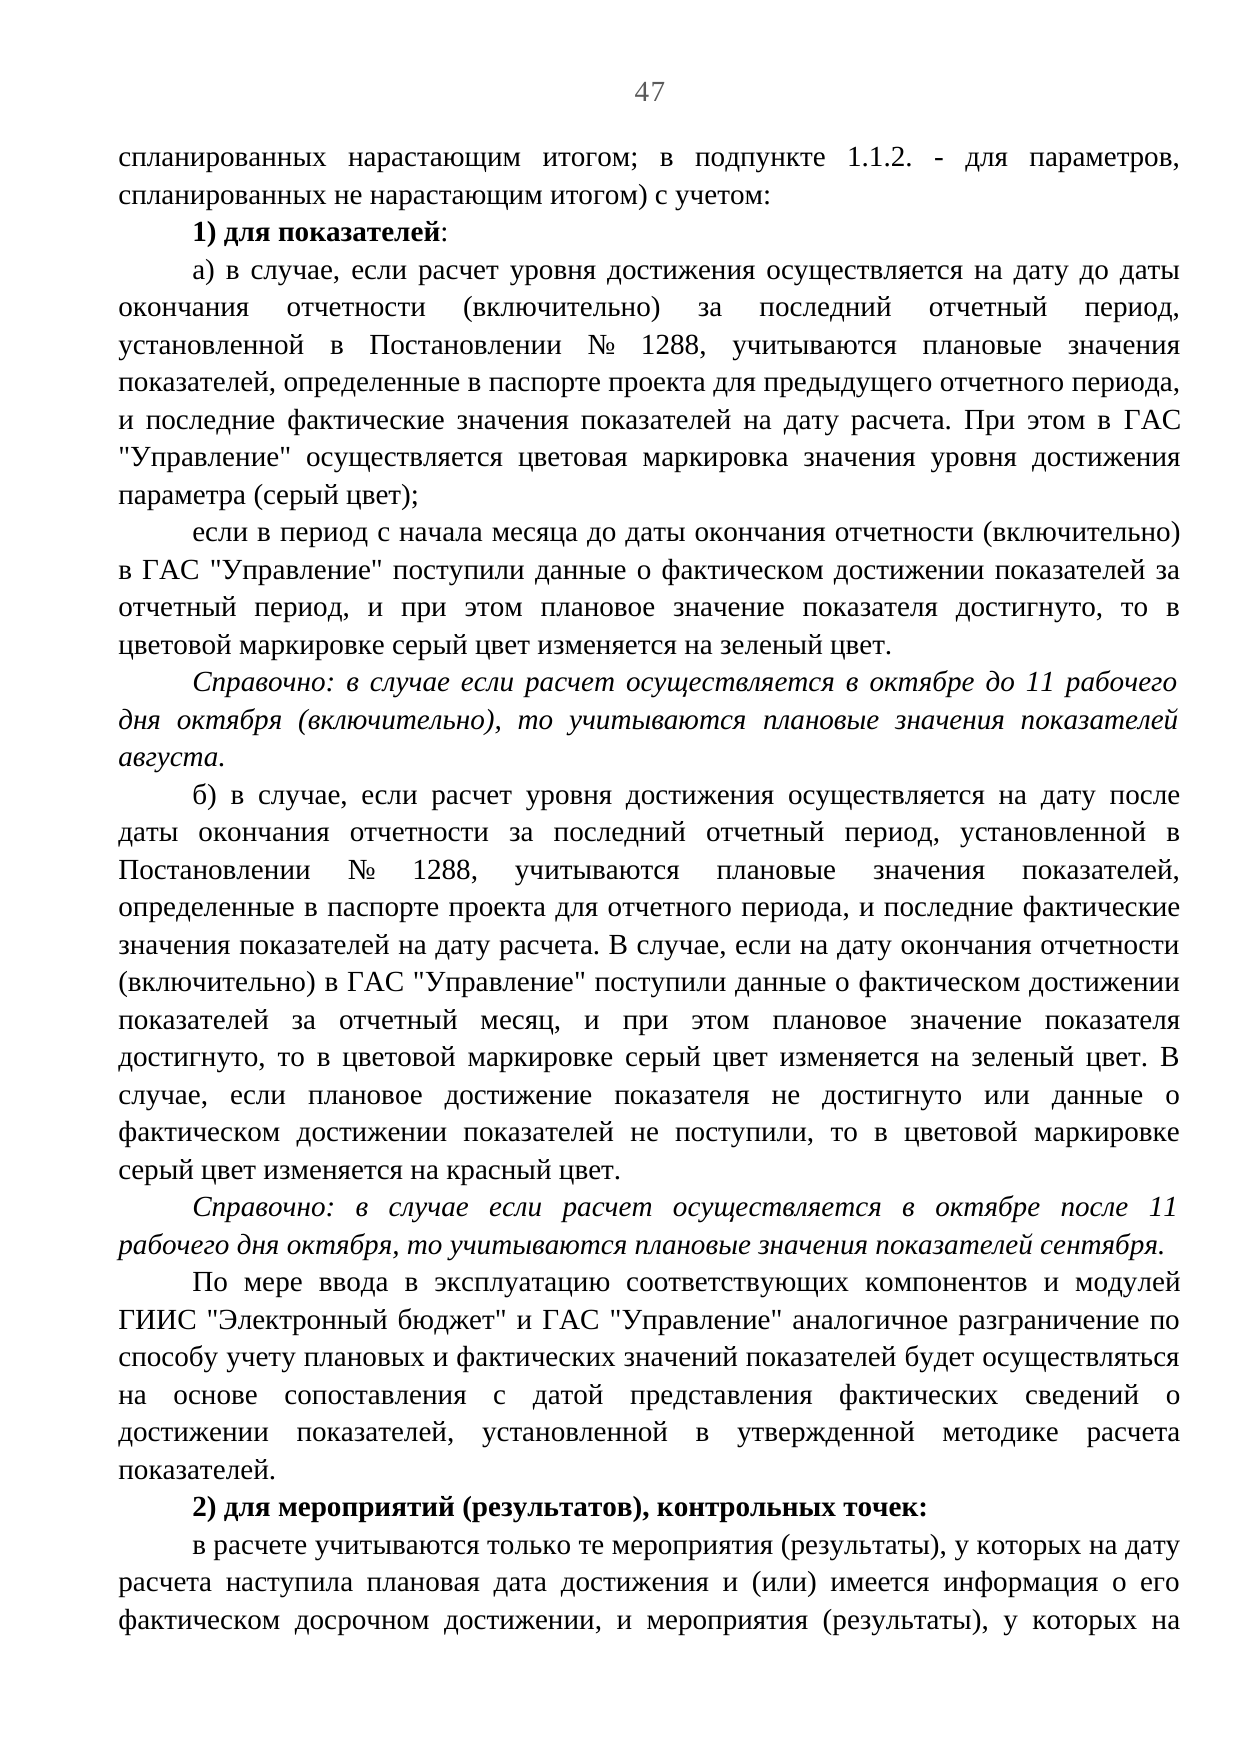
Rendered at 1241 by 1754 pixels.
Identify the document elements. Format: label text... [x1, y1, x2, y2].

text 1) для показателей: [118, 210, 1181, 248]
text Справочно: в случае если расчет осуществляется в октябре после 11 рабочего дня октября, то учитываются плановые значения показателей сентября. [118, 1185, 1181, 1260]
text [118, 135, 1181, 210]
text б) в случае, если расчет уровня достижения осуществляется на дату после даты окончания отчетности за последний отчетный период, установленной в Постановлении № 1288, учитываются плановые значения показателей, определенные в паспорте проекта для отчетного периода, и последние фактические значения показателей на дату расчета. В случае, если на дату окончания отчетности (включительно) в ГАС "Управление" поступили данные о фактическом достижении показателей за отчетный месяц, и при этом плановое значение показателя достигнуто, то в цветовой маркировке серый цвет изменяется на зеленый цвет. В случае, если плановое достижение показателя не достигнуто или данные о фактическом достижении показателей не поступили, то в цветовой маркировке серый цвет изменяется на красный цвет. [118, 773, 1181, 1185]
text По мере ввода в эксплуатацию соответствующих компонентов и модулей ГИИС "Электронный бюджет" и ГАС "Управление" аналогичное разграничение по способу учету плановых и фактических значений показателей будет осуществляться на основе сопоставления с датой представления фактических сведений о достижении показателей, установленной в утвержденной методике расчета показателей. [118, 1260, 1181, 1485]
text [118, 1523, 1181, 1635]
text Справочно: в случае если расчет осуществляется в октябре до 11 рабочего дня октября (включительно), то учитываются плановые значения показателей августа. [118, 660, 1181, 773]
text а) в случае, если расчет уровня достижения осуществляется на дату до даты окончания отчетности (включительно) за последний отчетный период, установленной в Постановлении № 1288, учитываются плановые значения показателей, определенные в паспорте проекта для предыдущего отчетного периода, и последние фактические значения показателей на дату расчета. При этом в ГАС "Управление" осуществляется цветовая маркировка значения уровня достижения параметра (серый цвет); [118, 248, 1181, 510]
text если в период с начала месяца до даты окончания отчетности (включительно) в ГАС "Управление" поступили данные о фактическом достижении показателей за отчетный период, и при этом плановое значение показателя достигнуто, то в цветовой маркировке серый цвет изменяется на зеленый цвет. [118, 510, 1181, 660]
text 2) для мероприятий (результатов), контрольных точек: [118, 1485, 1181, 1523]
